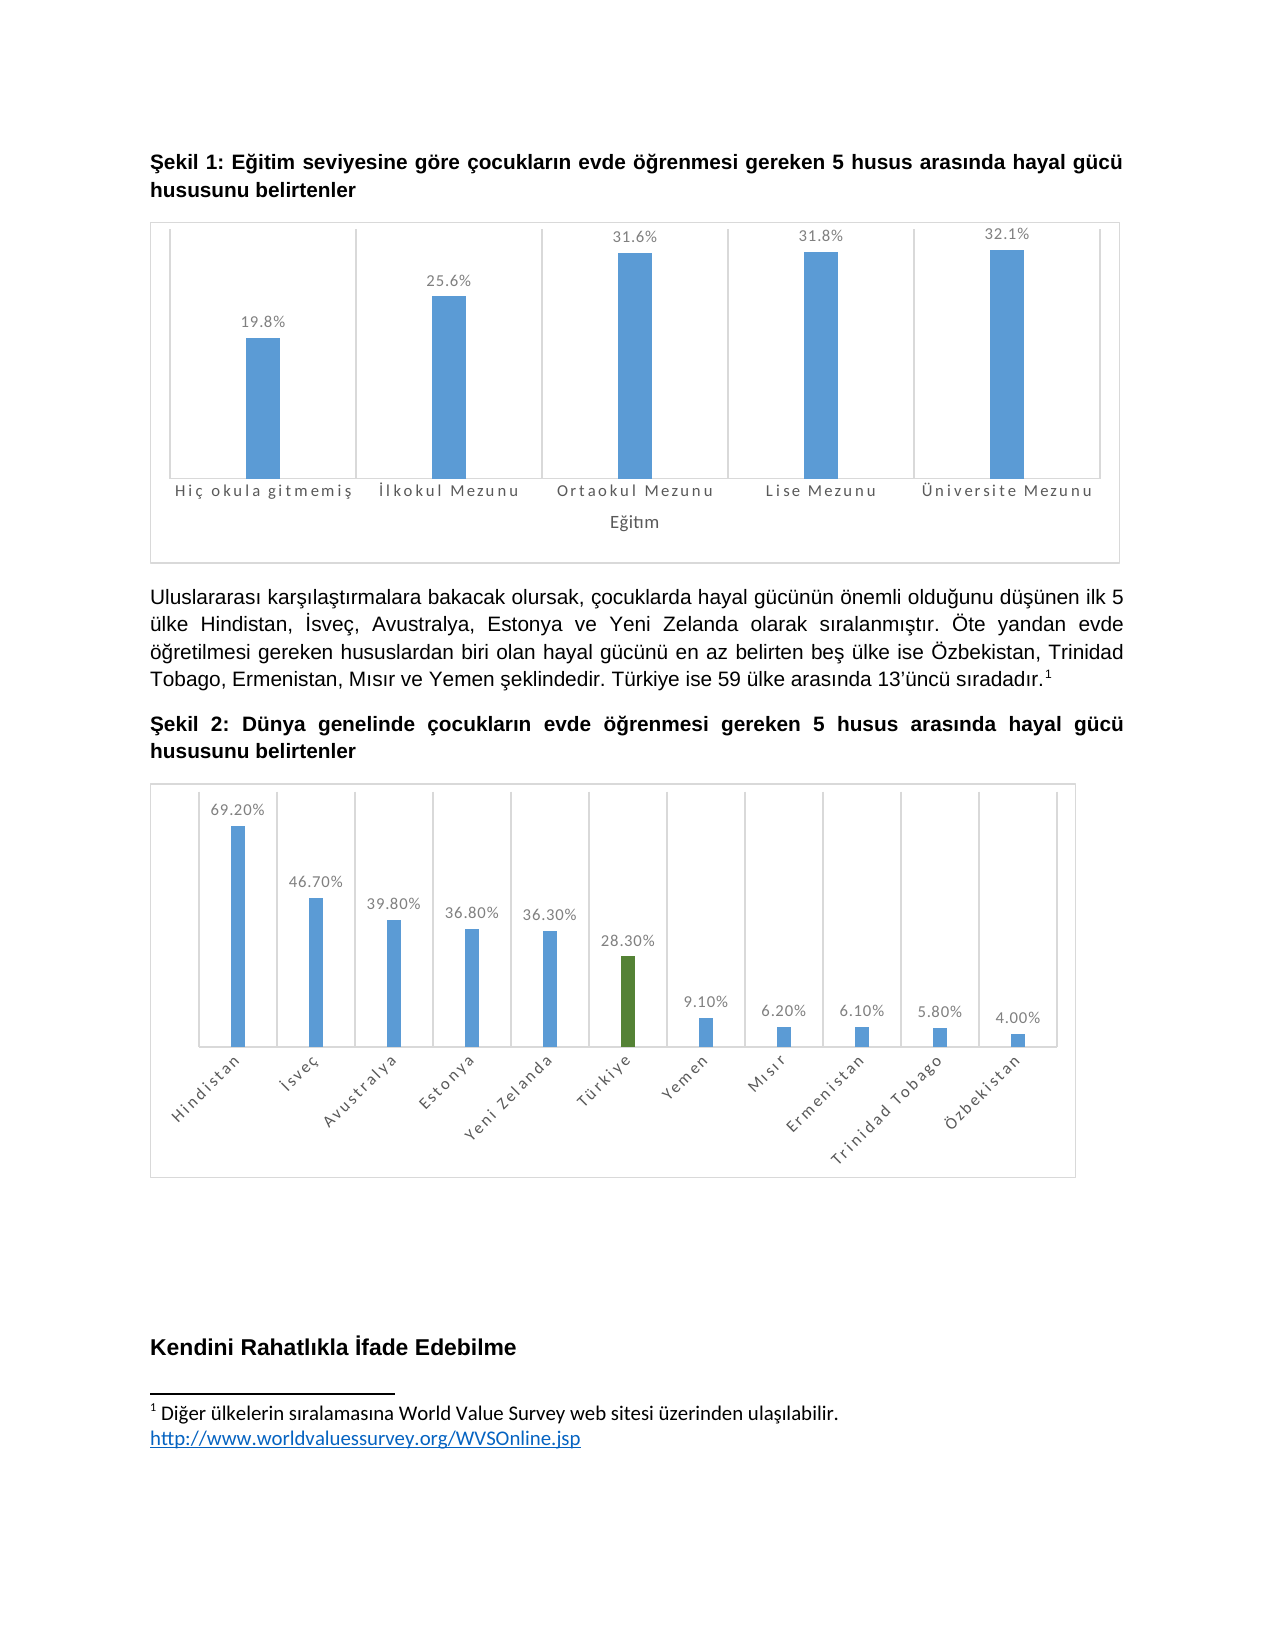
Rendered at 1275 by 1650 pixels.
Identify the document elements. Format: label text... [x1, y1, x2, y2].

text Uluslararası karşılaştırmalara bakacak olursak, çocuklarda hayal gücünün önemli olduğunu düşünen ilk 5 ülke Hindistan, İsveç, Avustralya, Estonya ve Yeni Zelanda olarak sıralanmıştır. Öte yandan evde öğretilmesi gereken hususlardan biri olan hayal gücünü en az belirten beş ülke ise Özbekistan, Trinidad Tobago, Ermenistan, Mısır ve Yemen şeklindedir. Türkiye ise 59 ülke arasında 13’üncü sıradadır. [150, 585, 1125, 691]
text Kendini Rahatlıkla İfade Edebilme [150, 1334, 1125, 1361]
text Şekil 2: Dünya genelinde çocukların evde öğrenmesi gereken 5 husus arasında hayal gücü hususunu belirtenler [150, 711, 1125, 763]
text Şekil 1: Eğitim seviyesine göre çocukların evde öğrenmesi gereken 5 husus arasında hayal gücü hususunu belirtenler [150, 150, 1125, 201]
